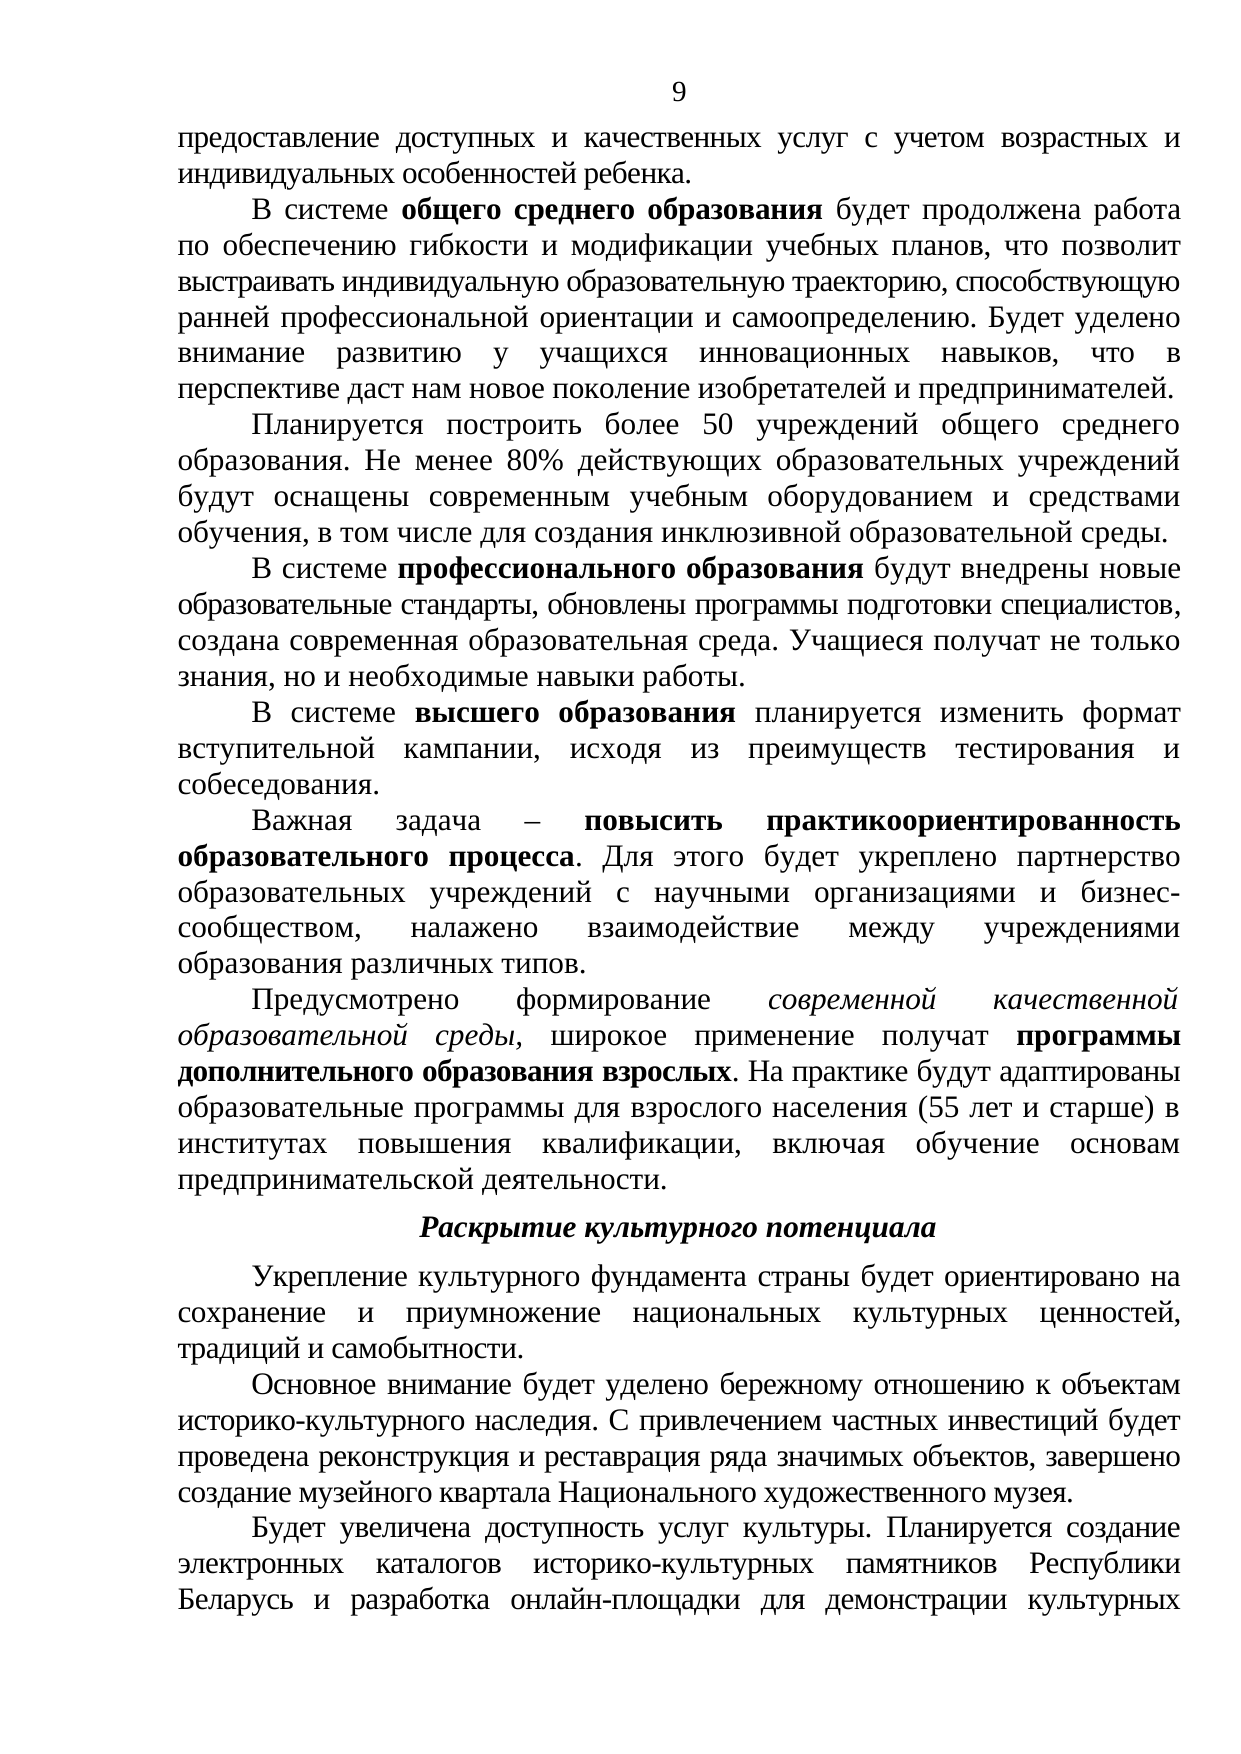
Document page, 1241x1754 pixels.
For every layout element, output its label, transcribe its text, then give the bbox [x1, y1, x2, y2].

text Раскрытие культурного потенциала [177, 1209, 1181, 1245]
text В системе общего среднего образования будет продолжена работа по обеспечению гибкости и модификации учебных планов, что позволит выстраивать индивидуальную образовательную траекторию, способствующую ранней профессиональной ориентации и самоопределению. Будет уделено внимание развитию у учащихся инновационных навыков, что в перспективе даст нам новое поколение изобретателей и предпринимателей. [177, 190, 1181, 406]
text Основное внимание будет уделено бережному отношению к объектам историко-культурного наследия. С привлечением частных инвестиций будет проведена реконструкция и реставрация ряда значимых объектов, завершено создание музейного квартала Национального художественного музея. [177, 1365, 1181, 1509]
text Планируется построить более 50 учреждений общего среднего образования. Не менее 80% действующих образовательных учреждений будут оснащены современным учебным оборудованием и средствами обучения, в том числе для создания инклюзивной образовательной среды. [177, 406, 1181, 549]
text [177, 1509, 1181, 1617]
text В системе высшего образования планируется изменить формат вступительной кампании, исходя из преимуществ тестирования и собеседования. [177, 693, 1181, 801]
text В системе профессионального образования будут внедрены новые образовательные стандарты, обновлены программы подготовки специалистов, создана современная образовательная среда. Учащиеся получат не только знания, но и необходимые навыки работы. [177, 549, 1181, 693]
text Предусмотрено формирование современной качественной образовательной среды, широкое применение получат программы дополнительного образования взрослых. На практике будут адаптированы образовательные программы для взрослого населения (55 лет и старше) в институтах повышения квалификации, включая обучение основам предпринимательской деятельности. [177, 981, 1181, 1196]
text Важная задача – повысить практикоориентированность образовательного процесса. Для этого будет укреплено партнерство образовательных учреждений с научными организациями и бизнес-сообществом, налажено взаимодействие между учреждениями образования различных типов. [177, 801, 1181, 981]
text Укрепление культурного фундамента страны будет ориентировано на сохранение и приумножение национальных культурных ценностей, традиций и самобытности. [177, 1257, 1181, 1365]
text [177, 118, 1181, 190]
